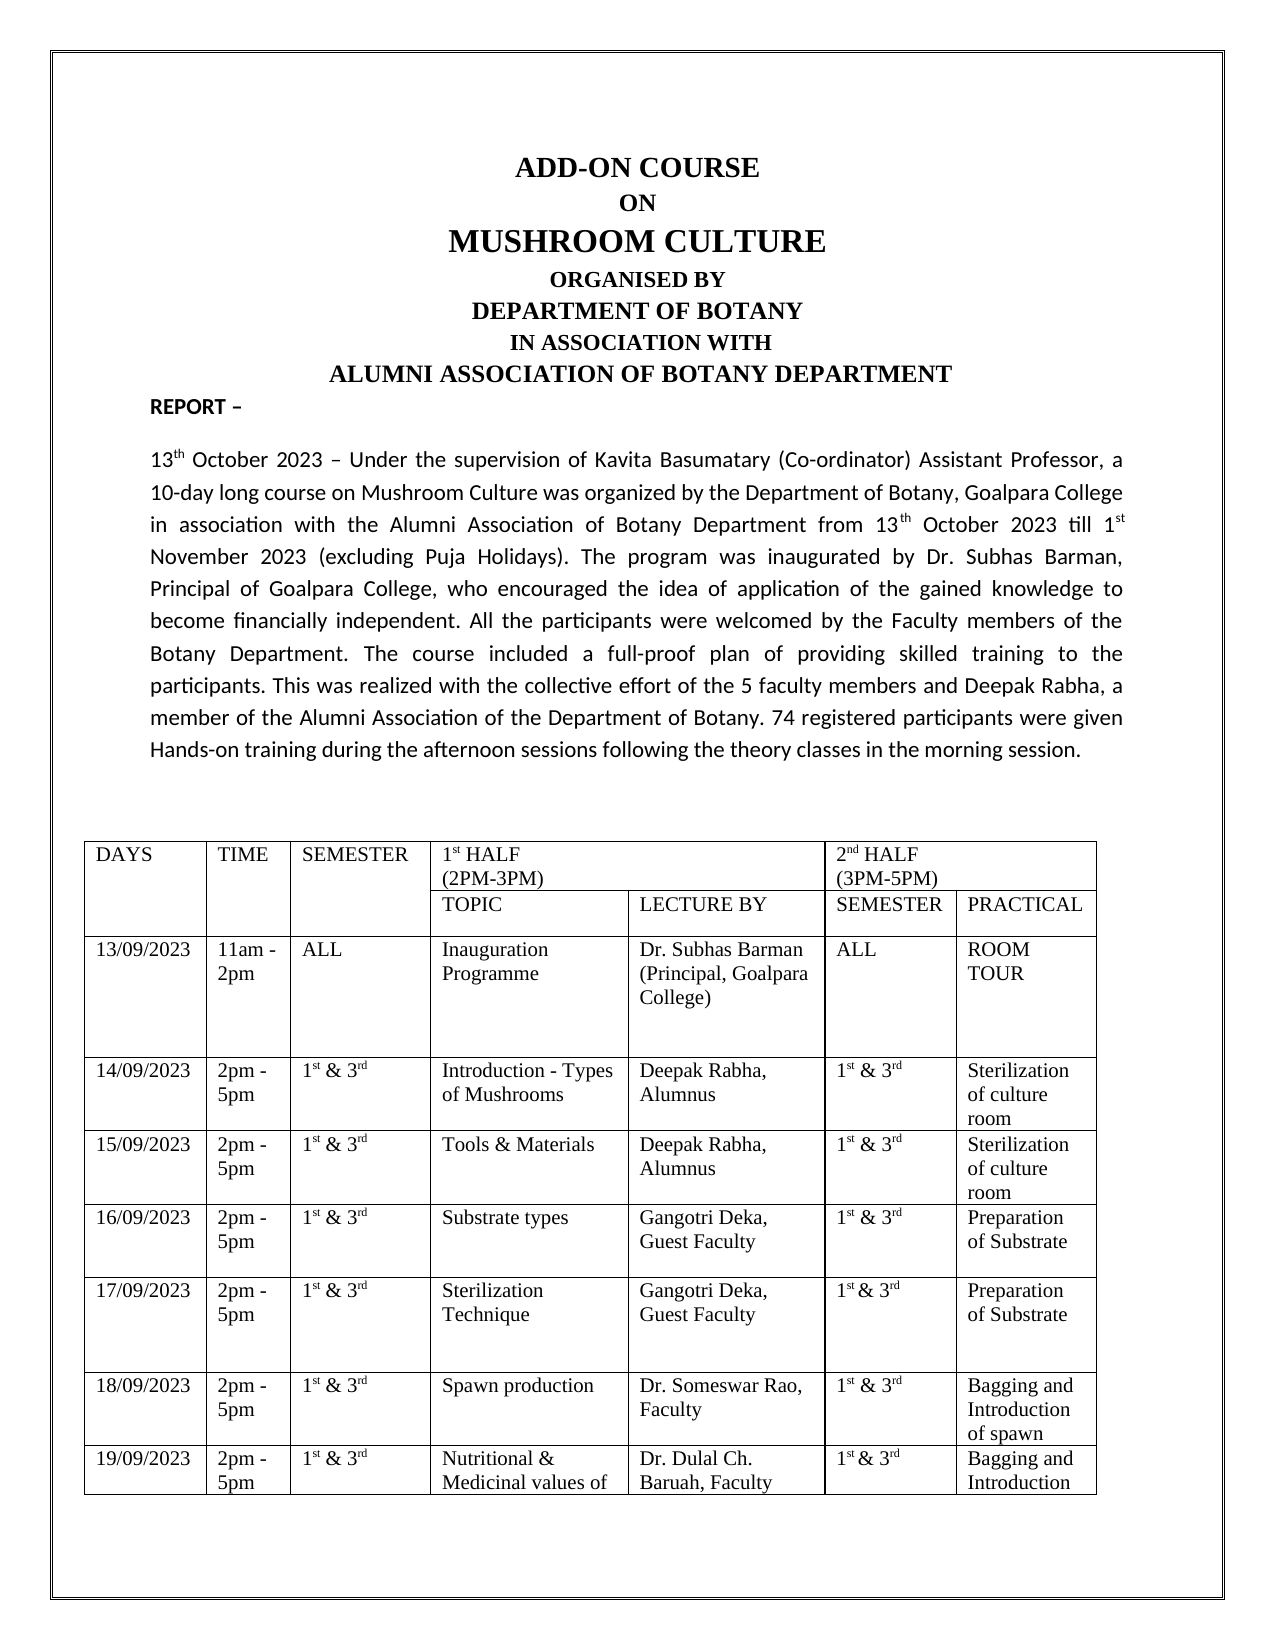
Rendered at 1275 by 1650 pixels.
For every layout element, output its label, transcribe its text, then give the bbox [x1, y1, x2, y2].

table_cell 1st & 3rd [291, 1058, 430, 1130]
table_cell ALL [826, 937, 956, 1057]
table_cell 19/09/2023 [85, 1446, 206, 1494]
table_cell 2pm - 5pm [207, 1205, 290, 1277]
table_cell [957, 1446, 1096, 1494]
table_cell 1st & 3rd [826, 1373, 956, 1445]
text DEPARTMENT OF BOTANY [150, 296, 1125, 324]
table_cell Sterilization of culture room [957, 1131, 1096, 1204]
text ON [150, 188, 1125, 217]
table_cell Sterilization Technique [431, 1278, 628, 1372]
table_header TIME [207, 842, 290, 936]
table_cell SEMESTER [826, 891, 956, 936]
table_cell ALL [291, 937, 430, 1057]
text 13th October 2023 – Under the supervision of Kavita Basumatary (Co-ordinator) Assistant Professor, a 10-day long course on Mushroom Culture was organized by the Department of Botany, Goalpara College in association with the Alumni Association of Botany Department from 13th October 2023 till 1st November 2023 (excluding Puja Holidays). The program was inaugurated by Dr. Subhas Barman, Principal of Goalpara College, who encouraged the idea of application of the gained knowledge to become financially independent. All the participants were welcomed by the Faculty members of the Botany Department. The course included a full-proof plan of providing skilled training to the participants. This was realized with the collective effort of the 5 faculty members and Deepak Rabha, a member of the Alumni Association of the Department of Botany. 74 registered participants were given Hands-on training during the afternoon sessions following the theory classes in the morning session. [150, 446, 1125, 763]
table_cell Preparation of Substrate [957, 1205, 1096, 1277]
table_cell 1st & 3rd [291, 1205, 430, 1277]
table_header 2nd HALF (3PM-5PM) [826, 842, 1096, 890]
table_cell 15/09/2023 [85, 1131, 206, 1204]
table_cell 1st & 3rd [291, 1373, 430, 1445]
table_cell 1st & 3rd [291, 1131, 430, 1204]
table_cell 2pm - 5pm [207, 1278, 290, 1372]
table_cell Gangotri Deka, Guest Faculty [629, 1205, 824, 1277]
table_cell 1st & 3rd [826, 1446, 956, 1494]
table_cell Dr. Someswar Rao, Faculty [629, 1373, 824, 1445]
text REPORT – [150, 392, 1125, 421]
table_cell Substrate types [431, 1205, 628, 1277]
table_cell Spawn production [431, 1373, 628, 1445]
table_cell 2pm - 5pm [207, 1058, 290, 1130]
table_cell 1st & 3rd [291, 1446, 430, 1494]
table_cell 1st & 3rd [826, 1131, 956, 1204]
text ORGANISED BY [150, 266, 1125, 292]
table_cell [629, 1446, 824, 1494]
text MUSHROOM CULTURE [150, 222, 1125, 260]
table_cell 2pm - 5pm [207, 1131, 290, 1204]
table_cell 1st & 3rd [826, 1058, 956, 1130]
table_cell 2pm - 5pm [207, 1446, 290, 1494]
table_cell 18/09/2023 [85, 1373, 206, 1445]
table_header DAYS [85, 842, 206, 936]
table_cell Bagging and Introduction of spawn [957, 1373, 1096, 1445]
table_cell Tools & Materials [431, 1131, 628, 1204]
table_cell LECTURE BY [629, 891, 824, 936]
table_cell 1st & 3rd [826, 1278, 956, 1372]
table_cell Inauguration Programme [431, 937, 628, 1057]
table_cell Preparation of Substrate [957, 1278, 1096, 1372]
table_cell Introduction - Types of Mushrooms [431, 1058, 628, 1130]
table_cell Sterilization of culture room [957, 1058, 1096, 1130]
table_header SEMESTER [291, 842, 430, 936]
table_cell PRACTICAL [957, 891, 1096, 936]
table_cell 13/09/2023 [85, 937, 206, 1057]
table_cell Deepak Rabha, Alumnus [629, 1131, 824, 1204]
table_cell 2pm - 5pm [207, 1373, 290, 1445]
table_cell Gangotri Deka, Guest Faculty [629, 1278, 824, 1372]
table_cell 17/09/2023 [85, 1278, 206, 1372]
table_cell 1st & 3rd [291, 1278, 430, 1372]
table_cell 16/09/2023 [85, 1205, 206, 1277]
table_cell Deepak Rabha, Alumnus [629, 1058, 824, 1130]
table_cell 11am -2pm [207, 937, 290, 1057]
table_cell ROOM TOUR [957, 937, 1096, 1057]
table_header 1st HALF (2PM-3PM) [431, 842, 824, 890]
text ADD-ON COURSE [150, 150, 1125, 183]
text IN ASSOCIATION WITH [150, 329, 1125, 355]
table_cell 14/09/2023 [85, 1058, 206, 1130]
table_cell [431, 1446, 628, 1494]
table_cell 1st & 3rd [826, 1205, 956, 1277]
text ALUMNI ASSOCIATION OF BOTANY DEPARTMENT [150, 359, 1125, 388]
table_cell Dr. Subhas Barman (Principal, Goalpara College) [629, 937, 824, 1057]
table_cell TOPIC [431, 891, 628, 936]
